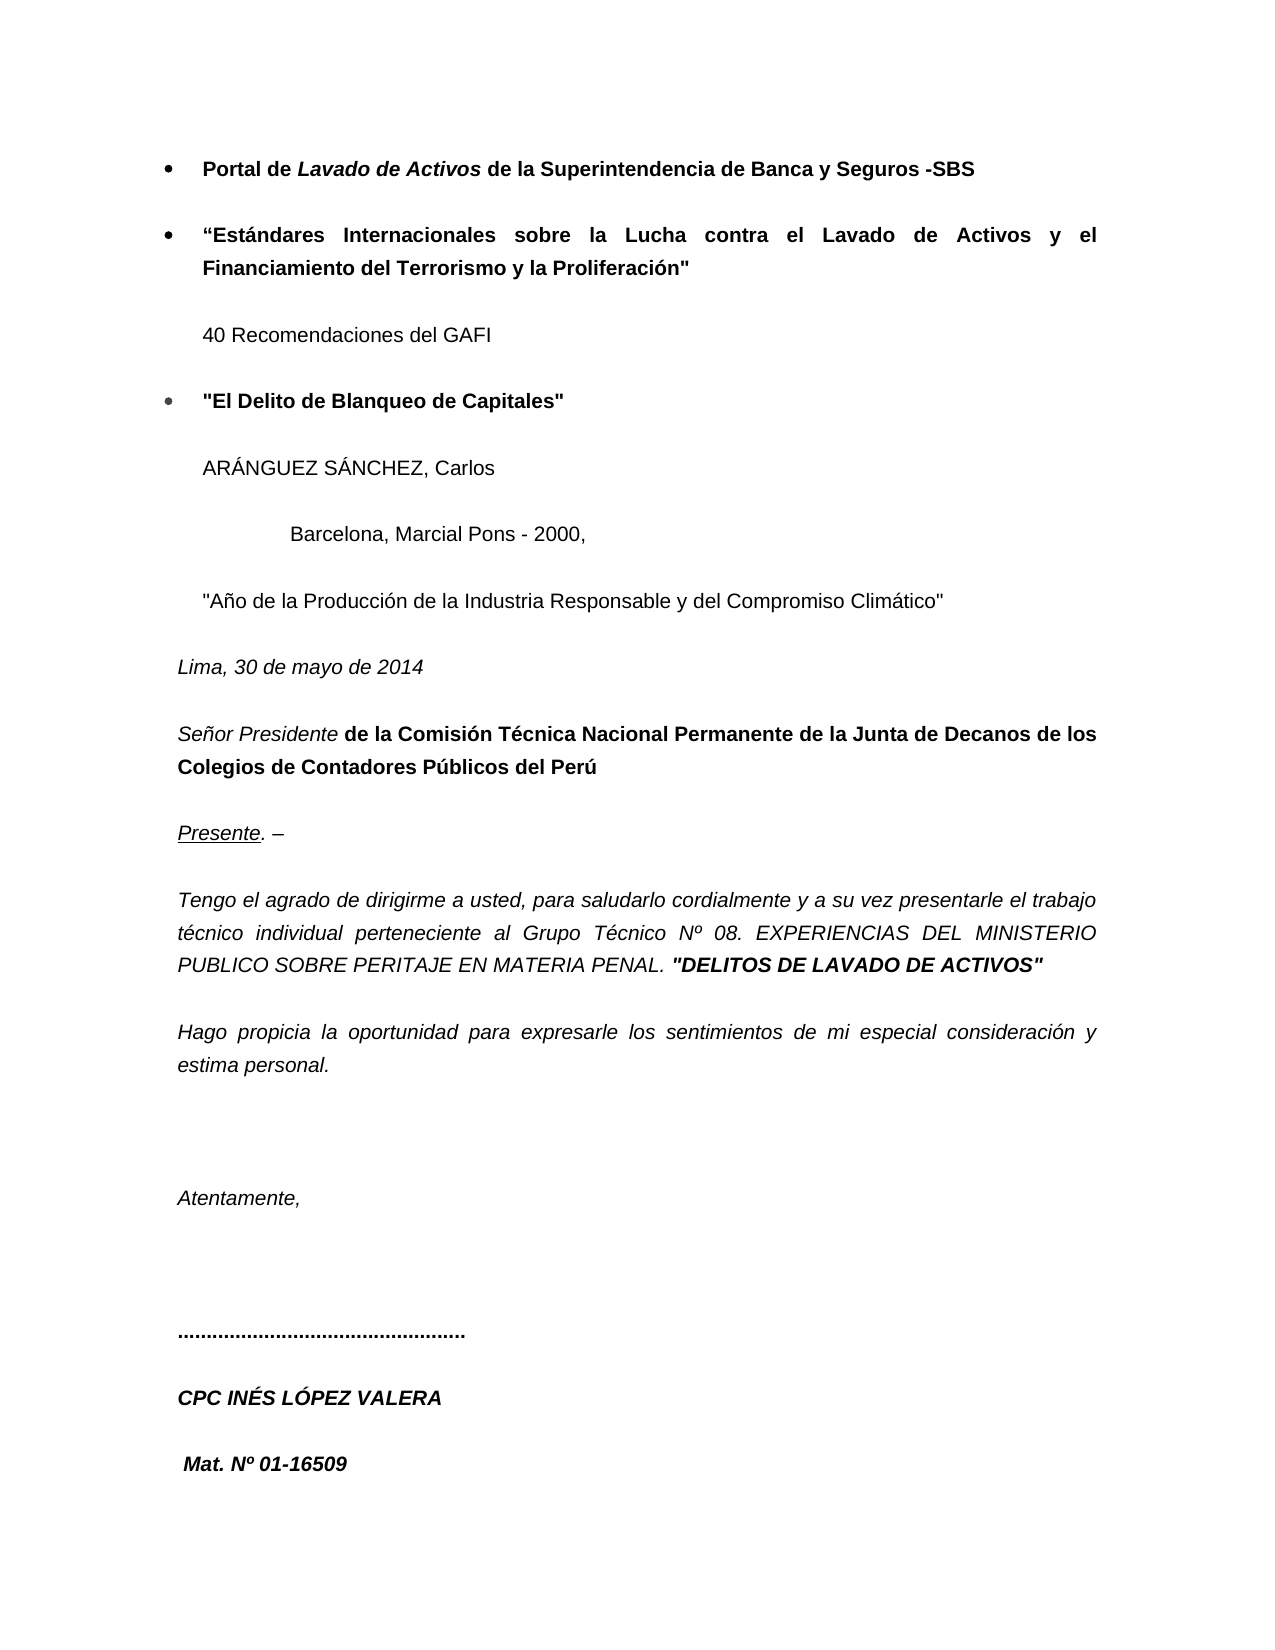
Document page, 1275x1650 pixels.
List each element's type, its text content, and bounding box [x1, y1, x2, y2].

text Hago propicia la oportunidad para expresarle los sentimientos de mi especial consideración y estima personal. [177, 1011, 1098, 1077]
text 40 Recomendaciones del GAFI [202, 313, 1098, 346]
text Barcelona, Marcial Pons - 2000, [202, 513, 1098, 546]
text Lima, 30 de mayo de 2014 [177, 646, 1098, 679]
text CPC INÉS LÓPEZ VALERA [177, 1377, 1098, 1409]
list Portal de Lavado de Activos de la Superintendencia de Banca y Seguros -SBS [165, 148, 1098, 180]
list "El Delito de Blanqueo de Capitales" [165, 380, 1098, 413]
text .................................................. [177, 1310, 1098, 1343]
list “Estándares Internacionales sobre la Lucha contra el Lavado de Activos y el Financiamiento del Terrorismo y la Proliferación" [165, 214, 1098, 280]
text Tengo el agrado de dirigirme a usted, para saludarlo cordialmente y a su vez presentarle el trabajo técnico individual perteneciente al Grupo Técnico Nº 08. EXPERIENCIAS DEL MINISTERIO PUBLICO SOBRE PERITAJE EN MATERIA PENAL. "DELITOS DE LAVADO DE ACTIVOS" [177, 879, 1098, 977]
text "Año de la Producción de la Industria Responsable y del Compromiso Climático" [202, 580, 1098, 613]
text Mat. Nº 01-16509 [177, 1443, 1098, 1476]
text ARÁNGUEZ SÁNCHEZ, Carlos [202, 447, 1098, 479]
text Señor Presidente de la Comisión Técnica Nacional Permanente de la Junta de Decanos de los Colegios de Contadores Públicos del Perú [177, 713, 1098, 778]
text Atentamente, [177, 1177, 1098, 1210]
text Presente. – [177, 812, 1098, 845]
